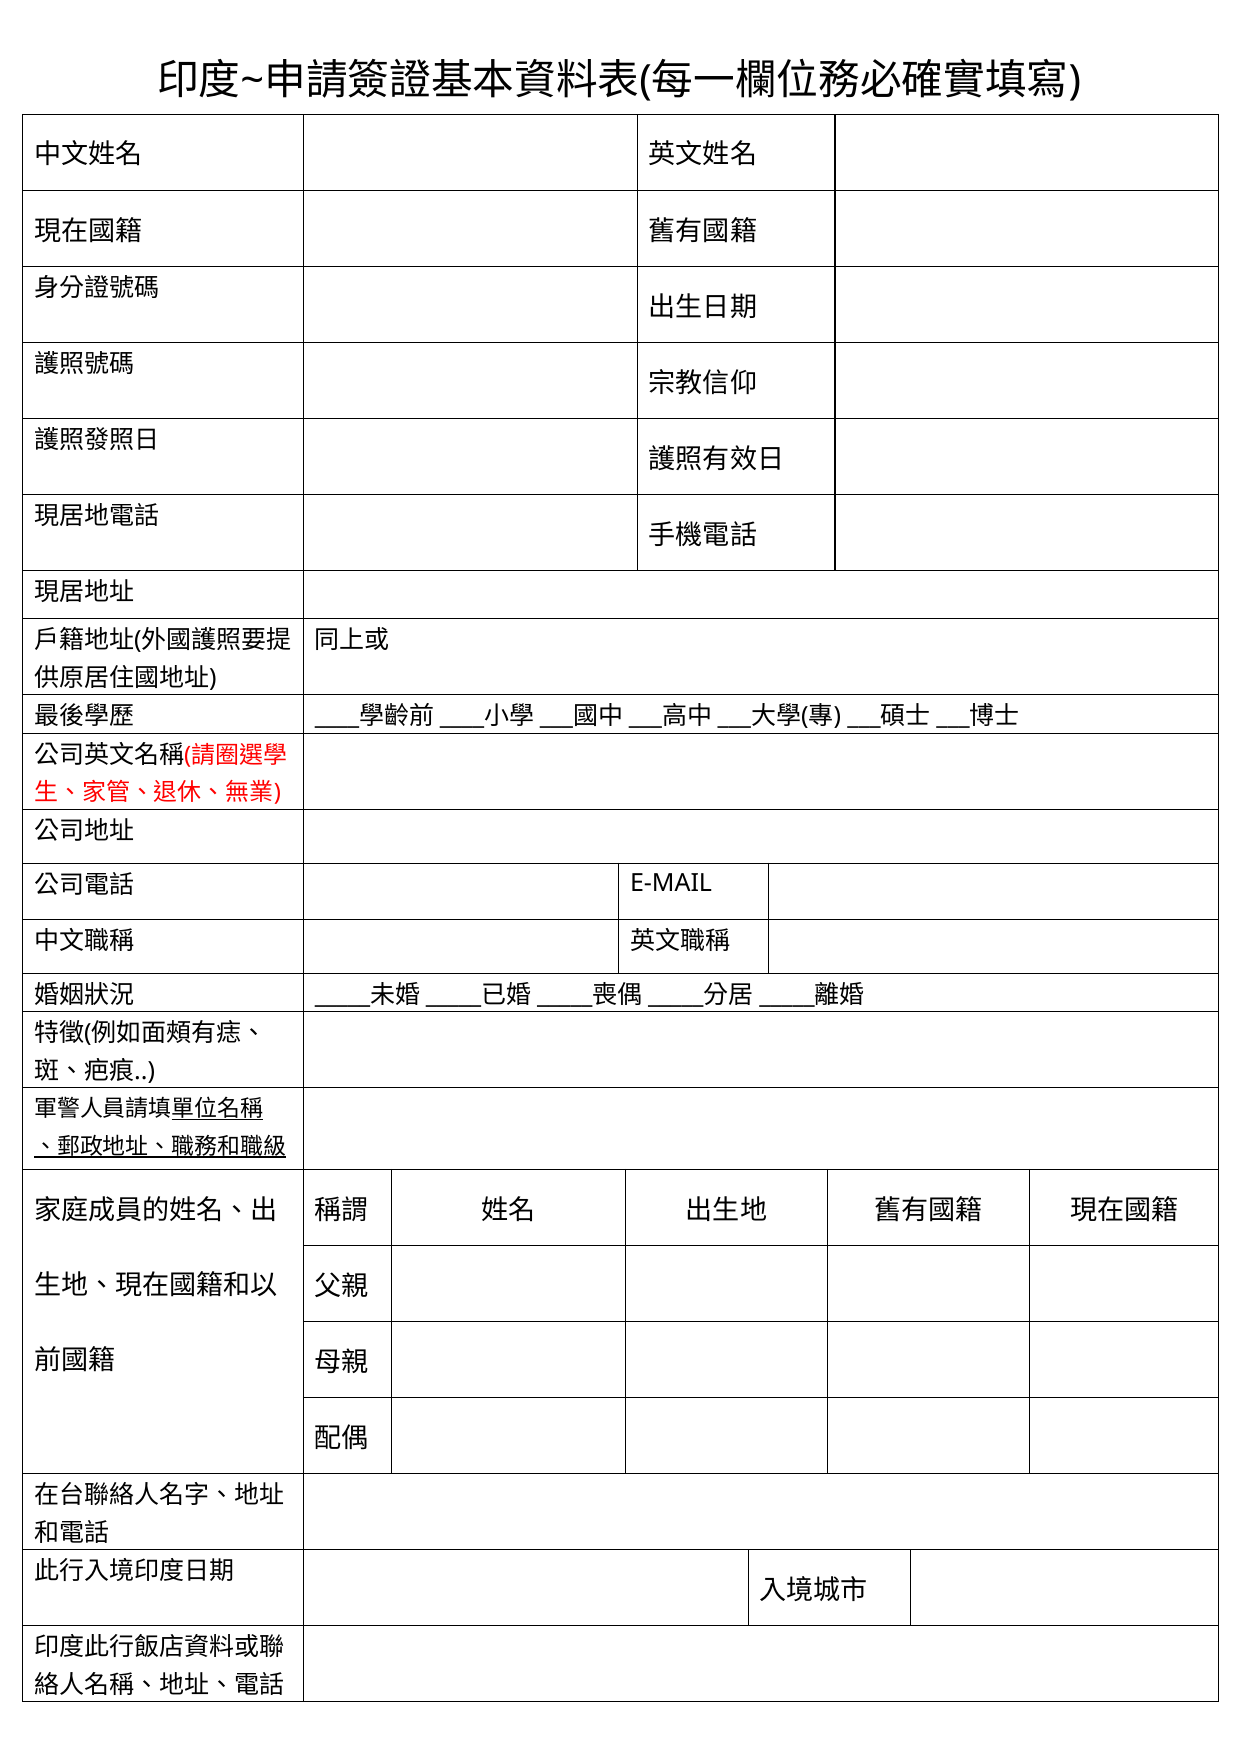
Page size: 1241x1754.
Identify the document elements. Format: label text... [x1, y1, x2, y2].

table_cell _____未婚 _____已婚 _____喪偶 _____分居 _____離婚 [304, 974, 1218, 1011]
table_cell ____學齡前 ____小學 ___國中 ___高中 ___大學(專) ___碩士 ___博士 [304, 695, 1218, 732]
table_cell 稱謂 [304, 1170, 391, 1245]
table_cell 母親 [304, 1322, 391, 1397]
table_header [304, 115, 637, 190]
table_cell [304, 571, 1218, 618]
table_cell [1030, 1398, 1218, 1473]
table_cell [836, 343, 1218, 418]
table_cell [304, 1474, 1218, 1549]
table_cell 身分證號碼 [23, 267, 303, 342]
table_cell 宗教信仰 [638, 343, 834, 418]
table_cell 現在國籍 [1030, 1170, 1218, 1245]
table_cell 英文職稱 [619, 920, 768, 972]
table_cell 軍警人員請填單位名稱 、郵政地址、職務和職級 [23, 1088, 303, 1169]
table_cell 姓名 [392, 1170, 625, 1245]
table_cell 此行入境印度日期 [23, 1550, 303, 1625]
table_cell 同上或 [304, 619, 1218, 694]
table_cell [1030, 1246, 1218, 1321]
table_cell [836, 419, 1218, 494]
table_cell 出生日期 [638, 267, 834, 342]
table_cell [836, 191, 1218, 266]
table_cell [304, 810, 1218, 862]
table_cell [836, 495, 1218, 570]
table_cell [304, 191, 637, 266]
table_cell [304, 1626, 1218, 1701]
table_cell [304, 734, 1218, 808]
table_cell 護照有效日 [638, 419, 834, 494]
table_cell 舊有國籍 [828, 1170, 1029, 1245]
table_cell 舊有國籍 [638, 191, 834, 266]
table_cell [392, 1398, 625, 1473]
table_cell 公司電話 [23, 864, 303, 919]
table_cell [828, 1398, 1029, 1473]
table_cell [836, 267, 1218, 342]
table_header [836, 115, 1218, 190]
table_cell E-MAIL [619, 864, 768, 919]
table_cell 配偶 [304, 1398, 391, 1473]
table_cell 現居地電話 [23, 495, 303, 570]
table_cell [304, 1088, 1218, 1169]
table_cell 出生地 [626, 1170, 827, 1245]
table_cell [392, 1246, 625, 1321]
table_cell 手機電話 [638, 495, 834, 570]
table_cell 印度此行飯店資料或聯絡人名稱、地址、電話 [23, 1626, 303, 1701]
table_cell 入境城市 [749, 1550, 910, 1625]
table_cell 公司地址 [23, 810, 303, 862]
table_cell 戶籍地址(外國護照要提供原居住國地址) [23, 619, 303, 694]
table_cell 中文職稱 [23, 920, 303, 972]
table_cell [828, 1322, 1029, 1397]
table_cell [304, 267, 637, 342]
table_cell [304, 864, 618, 919]
table_cell [626, 1322, 827, 1397]
table_cell [392, 1322, 625, 1397]
table_cell 最後學歷 [23, 695, 303, 732]
table_cell 婚姻狀況 [23, 974, 303, 1011]
table_cell 父親 [304, 1246, 391, 1321]
table_cell [769, 920, 1218, 972]
table_cell [911, 1550, 1218, 1625]
table_cell [304, 495, 637, 570]
table_cell 護照號碼 [23, 343, 303, 418]
table_header 英文姓名 [638, 115, 834, 190]
table_cell [304, 343, 637, 418]
table_cell [769, 864, 1218, 919]
table_cell 家庭成員的姓名、出生地、現在國籍和以前國籍 [23, 1170, 303, 1473]
table_cell 現在國籍 [23, 191, 303, 266]
table_header 中文姓名 [23, 115, 303, 190]
table_cell [828, 1246, 1029, 1321]
table_cell 在台聯絡人名字、地址和電話 [23, 1474, 303, 1549]
table_cell [304, 920, 618, 972]
table_cell 公司英文名稱(請圈選學生、家管、退休、無業) [23, 734, 303, 808]
table_cell [626, 1398, 827, 1473]
table_cell [626, 1246, 827, 1321]
text 印度~申請簽證基本資料表(每一欄位務必確實填寫) [37, 39, 1200, 114]
table_cell [304, 1550, 748, 1625]
table_cell [304, 419, 637, 494]
table_cell 現居地址 [23, 571, 303, 618]
table_cell [304, 1012, 1218, 1087]
table_cell 特徵(例如面頰有痣、斑、疤痕..) [23, 1012, 303, 1087]
table_cell 護照發照日 [23, 419, 303, 494]
table_cell [1030, 1322, 1218, 1397]
